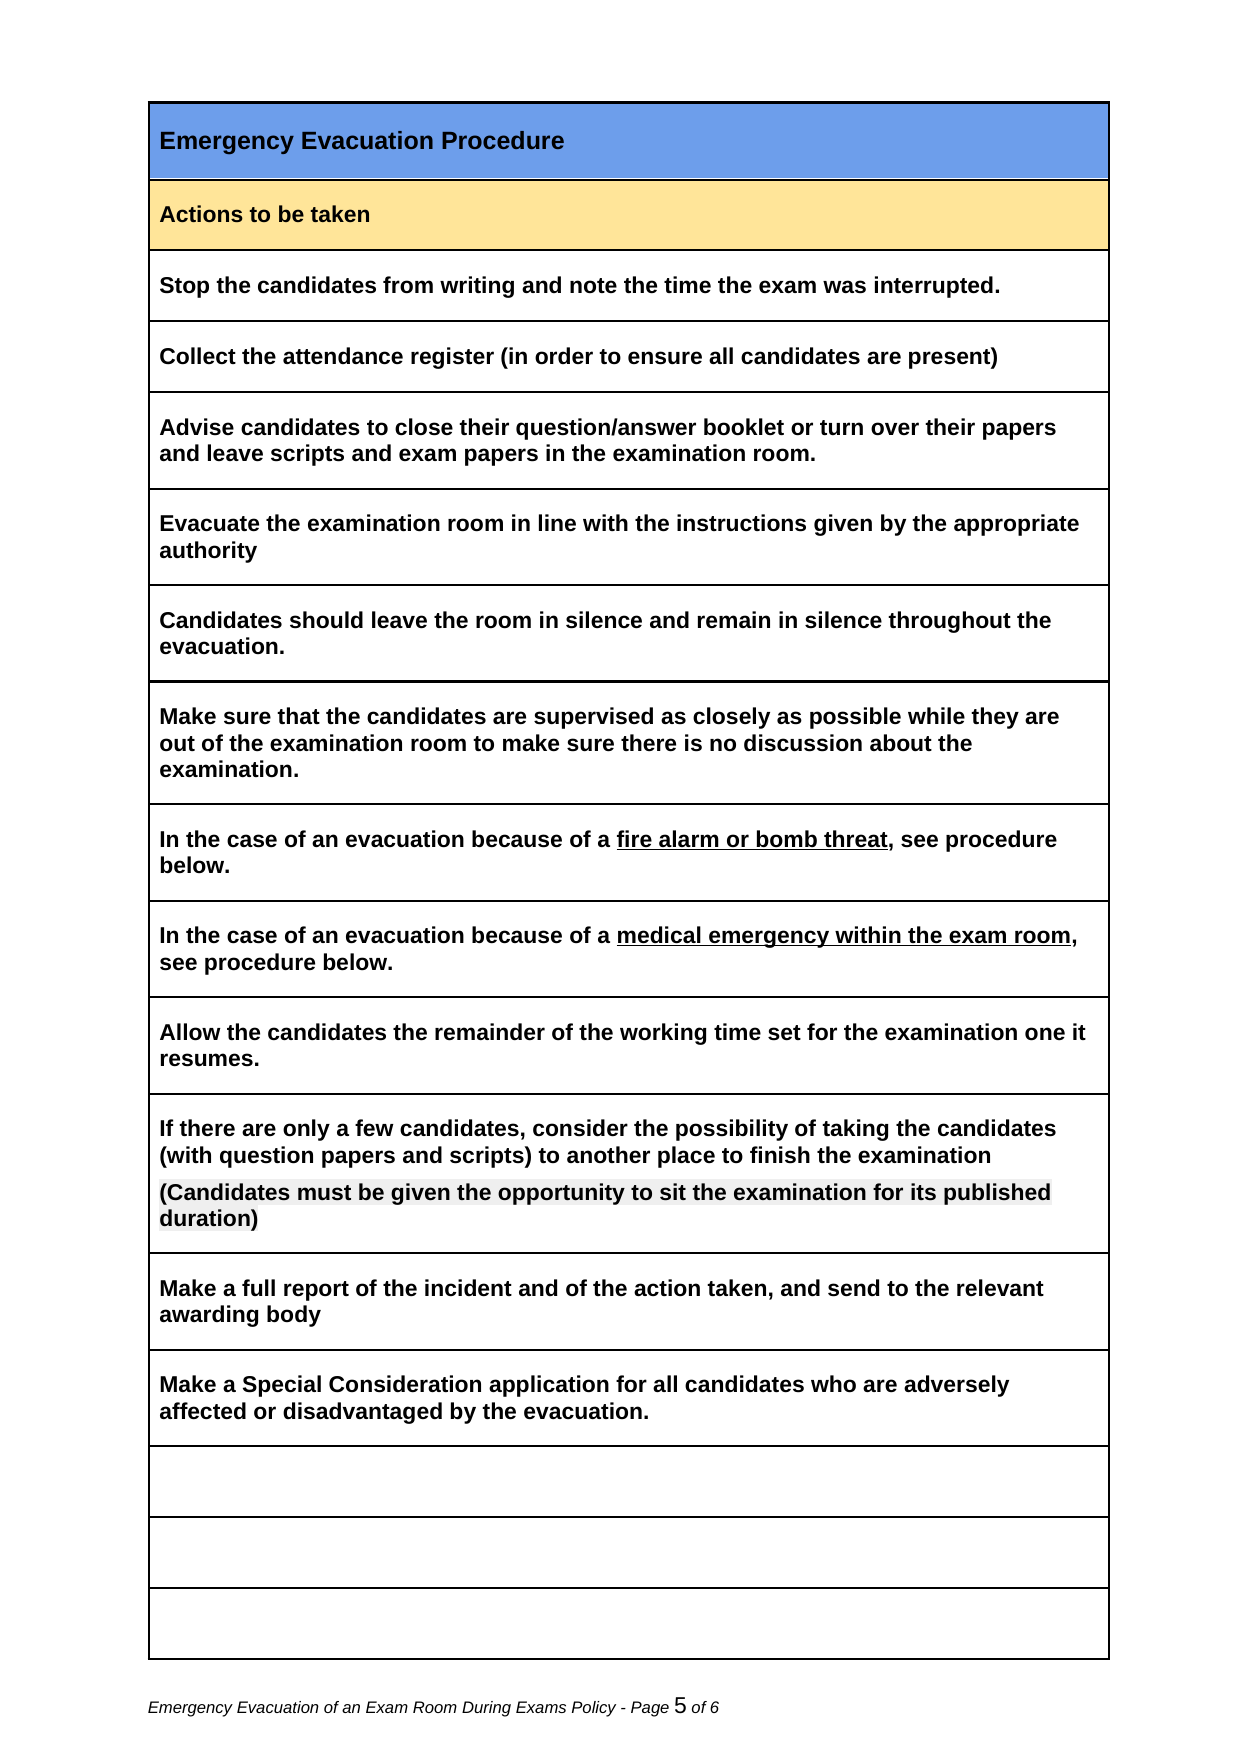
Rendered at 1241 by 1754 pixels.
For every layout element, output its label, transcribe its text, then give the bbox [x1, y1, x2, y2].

table_cell Evacuate the examination room in line with the instructions given by the appropriate authority [150, 490, 1108, 584]
table_cell Advise candidates to close their question/answer booklet or turn over their papers and leave scripts and exam papers in the examination room. [150, 393, 1108, 487]
table_cell Collect the attendance register (in order to ensure all candidates are present) [150, 322, 1108, 391]
table_header Emergency Evacuation Procedure [150, 104, 1108, 178]
table_cell [150, 1518, 1108, 1587]
table_cell [150, 1589, 1108, 1657]
table_cell If there are only a few candidates, consider the possibility of taking the candidates (with question papers and scripts) to another place to finish the examination (Candidates must be given the opportunity to sit the examination for its published duration) [150, 1095, 1108, 1252]
table_cell [150, 1447, 1108, 1516]
table_cell Stop the candidates from writing and note the time the exam was interrupted. [150, 251, 1108, 320]
table_cell Allow the candidates the remainder of the working time set for the examination one it resumes. [150, 998, 1108, 1092]
table_cell In the case of an evacuation because of a medical emergency within the exam room, see procedure below. [150, 902, 1108, 996]
table_cell In the case of an evacuation because of a fire alarm or bomb threat, see procedure below. [150, 805, 1108, 899]
table_cell Make sure that the candidates are supervised as closely as possible while they are out of the examination room to make sure there is no discussion about the examination. [150, 683, 1108, 803]
table_cell Candidates should leave the room in silence and remain in silence throughout the evacuation. [150, 586, 1108, 680]
table_cell Actions to be taken [150, 181, 1108, 249]
table_cell Make a full report of the incident and of the action taken, and send to the relevant awarding body [150, 1254, 1108, 1348]
table_cell Make a Special Consideration application for all candidates who are adversely affected or disadvantaged by the evacuation. [150, 1351, 1108, 1445]
